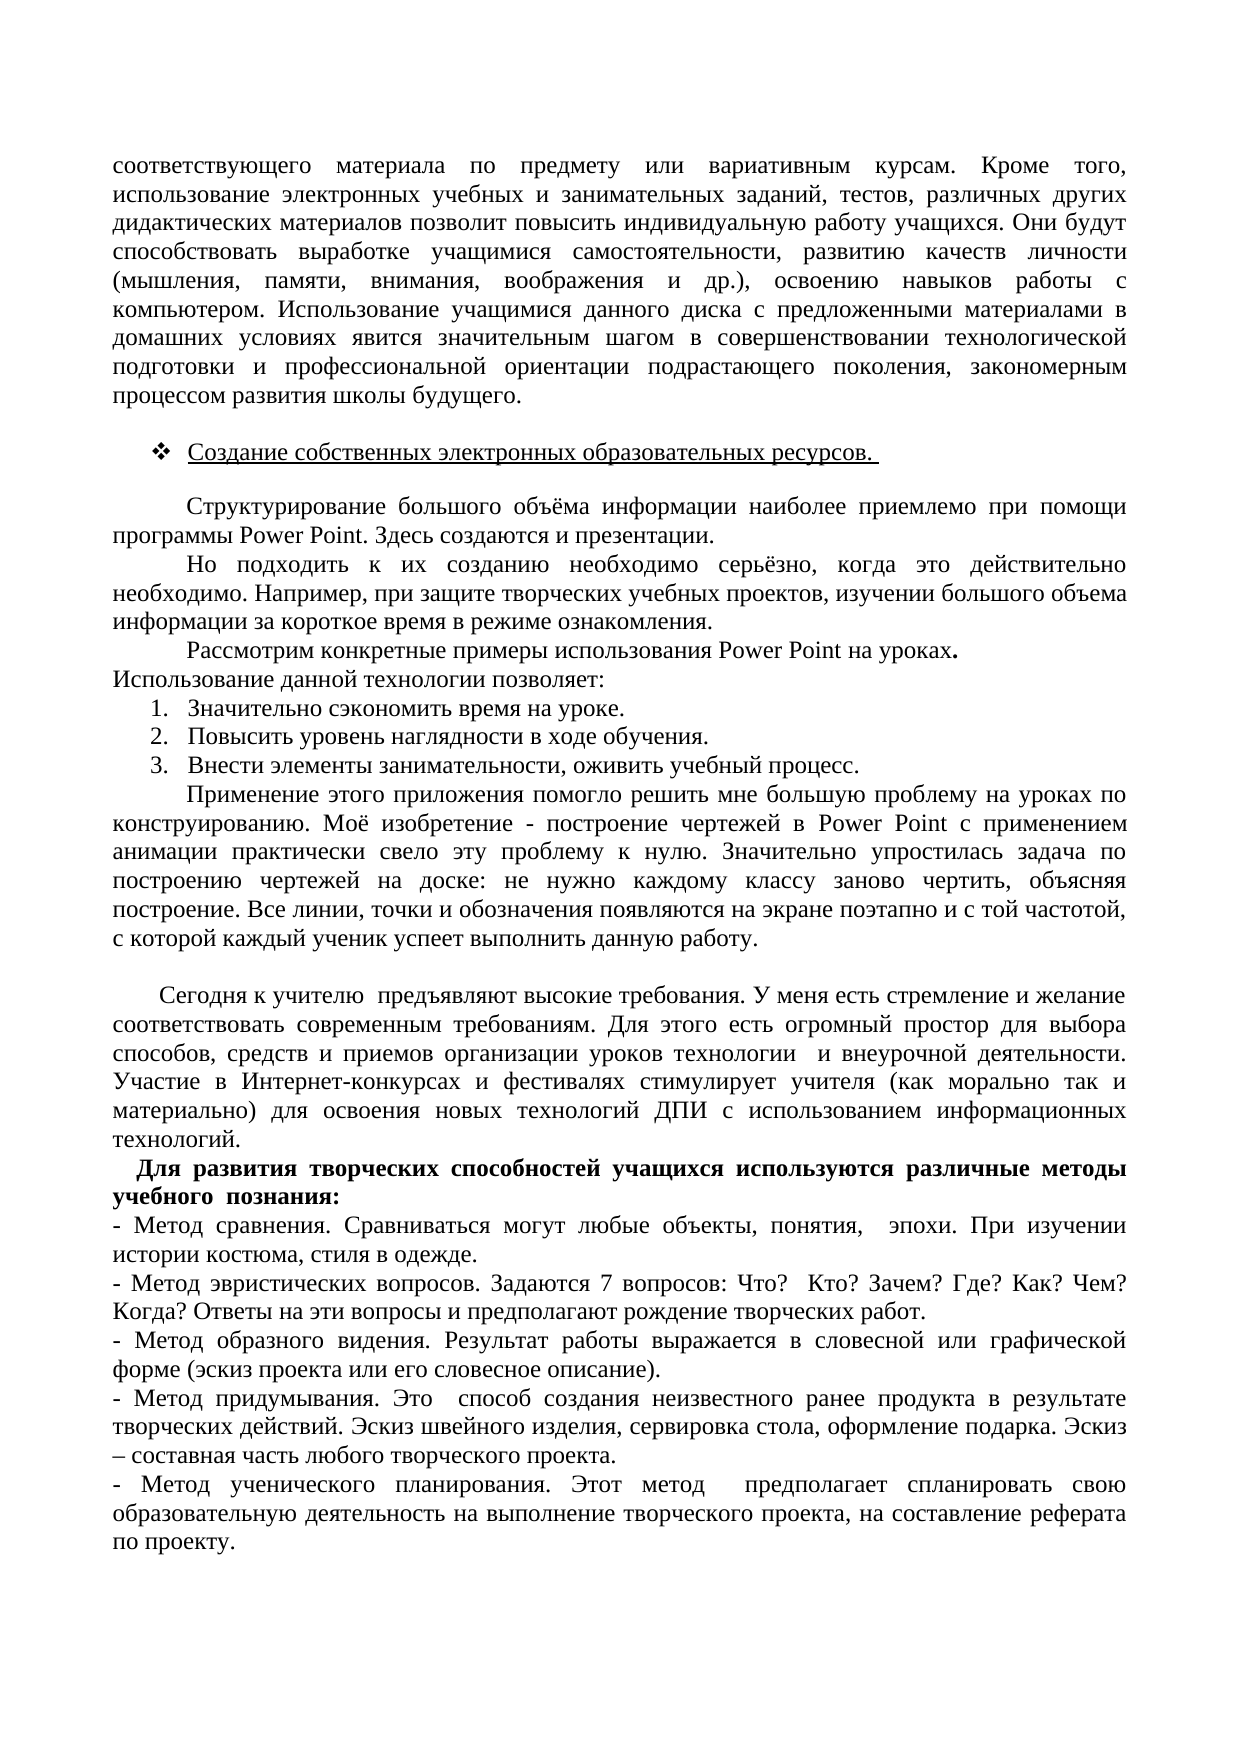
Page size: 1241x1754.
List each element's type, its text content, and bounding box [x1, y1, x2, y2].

text Сегодня к учителю предъявляют высокие требования. У меня есть стремление и желание соответствовать современным требованиям. Для этого есть огромный простор для выбора способов, средств и приемов организации уроков технологии и внеурочной деятельности. Участие в Интернет-конкурсах и фестивалях стимулирует учителя (как морально так и материально) для освоения новых технологий ДПИ с использованием информационных технологий. [112, 980, 1128, 1153]
list Значительно сэкономить время на уроке. [150, 693, 1128, 721]
list Внести элементы занимательности, оживить учебный процесс. [150, 750, 1128, 779]
text Рассмотрим конкретные примеры использования Power Point на уроках. [112, 635, 1128, 664]
text - Метод придумывания. Это способ создания неизвестного ранее продукта в результате творческих действий. Эскиз швейного изделия, сервировка стола, оформление подарка. Эскиз – составная часть любого творческого проекта. [112, 1383, 1128, 1469]
text Структурирование большого объёма информации наиболее приемлемо при помощи программы Power Point. Здесь создаются и презентации. [112, 491, 1128, 549]
text Но подходить к их созданию необходимо серьёзно, когда это действительно необходимо. Например, при защите творческих учебных проектов, изучении большого объема информации за короткое время в режиме ознакомления. [112, 549, 1128, 635]
list Создание собственных электронных образовательных ресурсов. [150, 437, 1128, 466]
text - Метод эвристических вопросов. Задаются 7 вопросов: Что? Кто? Зачем? Где? Как? Чем? Когда? Ответы на эти вопросы и предполагают рождение творческих работ. [112, 1268, 1128, 1325]
text - Метод образного видения. Результат работы выражается в словесной или графической форме (эскиз проекта или его словесное описание). [112, 1325, 1128, 1383]
text - Метод сравнения. Сравниваться могут любые объекты, понятия, эпохи. При изучении истории костюма, стиля в одежде. [112, 1210, 1128, 1268]
text Для развития творческих способностей учащихся используются различные методы учебного познания: [112, 1153, 1128, 1210]
text - Метод ученического планирования. Этот метод предполагает спланировать свою образовательную деятельность на выполнение творческого проекта, на составление реферата по проекту. [112, 1469, 1128, 1555]
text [112, 150, 1128, 409]
text Применение этого приложения помогло решить мне большую проблему на уроках по конструированию. Моё изобретение - построение чертежей в Power Point с применением анимации практически свело эту проблему к нулю. Значительно упростилась задача по построению чертежей на доске: не нужно каждому классу заново чертить, объясняя построение. Все линии, точки и обозначения появляются на экране поэтапно и с той частотой, с которой каждый ученик успеет выполнить данную работу. [112, 779, 1128, 951]
list Повысить уровень наглядности в ходе обучения. [150, 721, 1128, 750]
text Использование данной технологии позволяет: [112, 664, 1128, 693]
